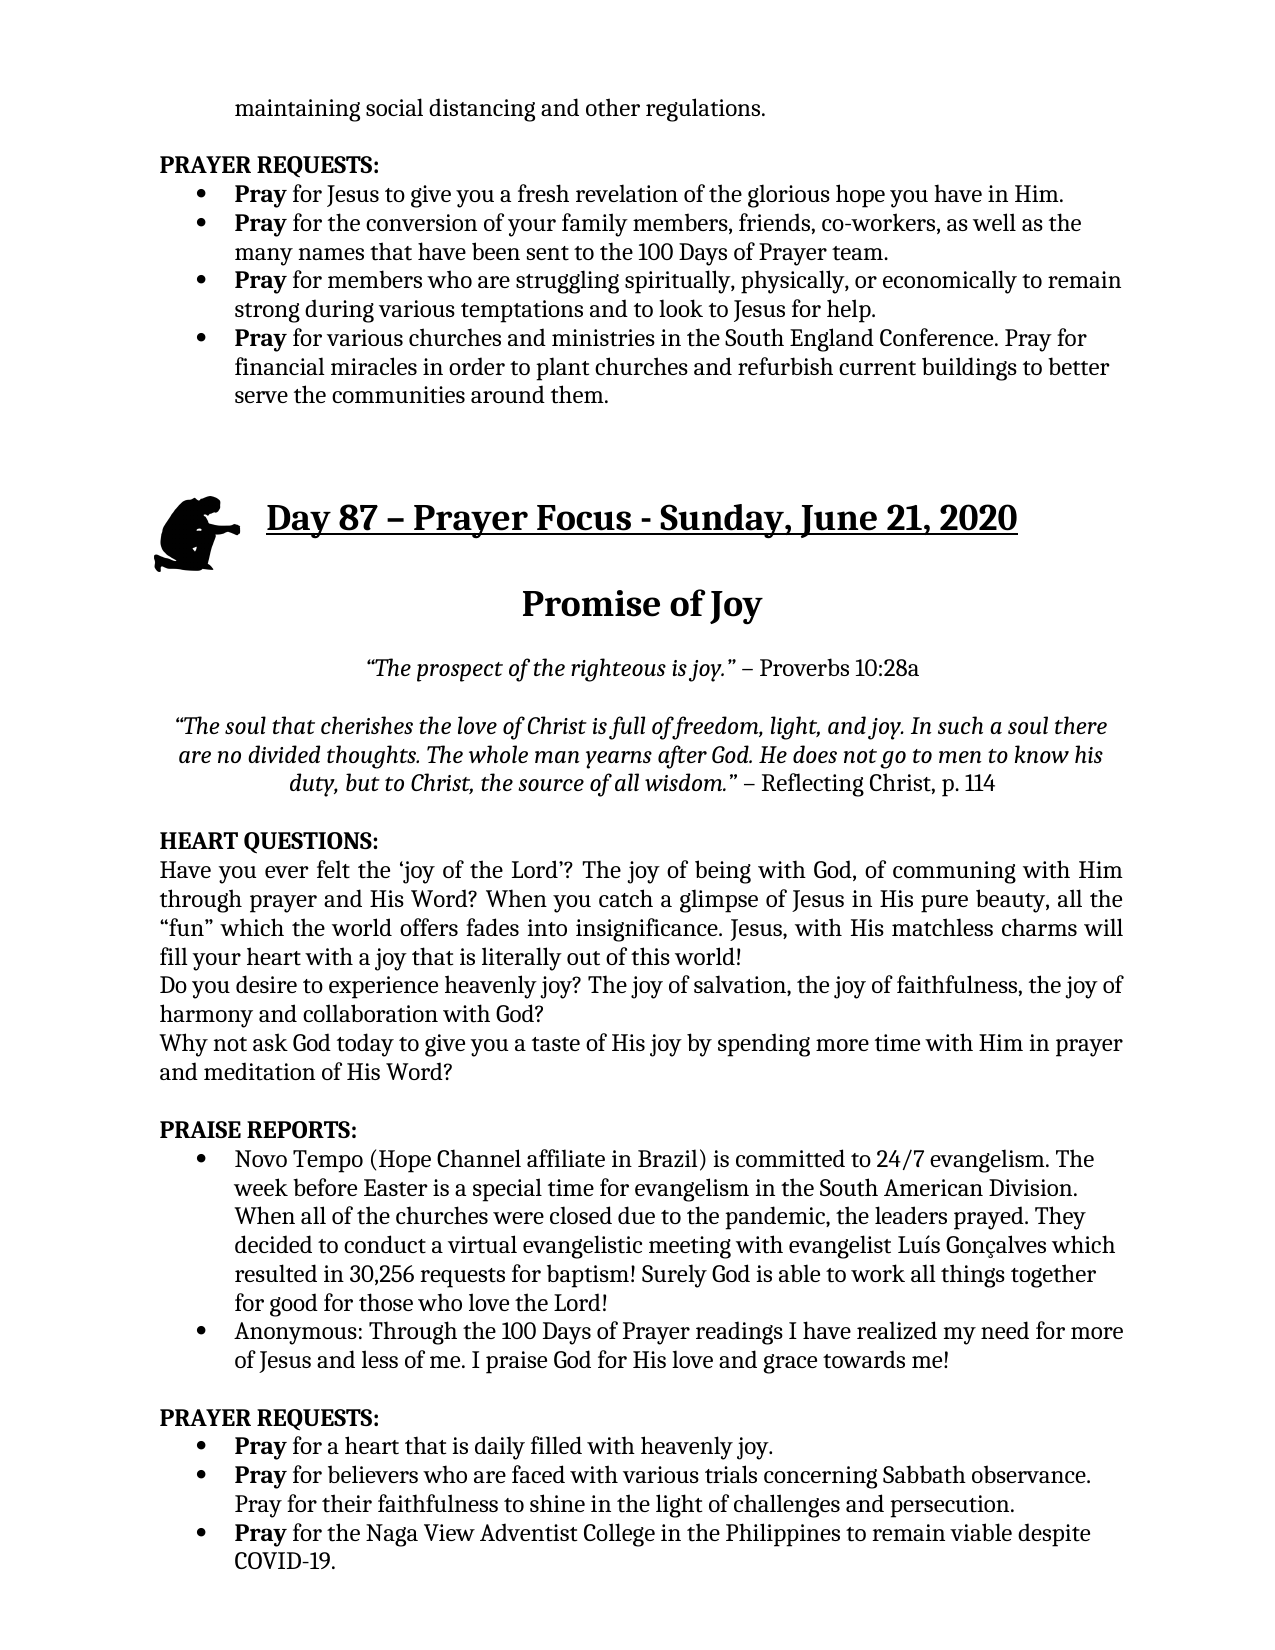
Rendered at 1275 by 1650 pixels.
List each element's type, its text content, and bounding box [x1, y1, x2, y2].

list Pray for Jesus to give you a fresh revelation of the glorious hope you have in Him. [197, 180, 1125, 209]
text Do you desire to experience heavenly joy? The joy of salvation, the joy of faithfulness, the joy of harmony and collaboration with God? [159, 971, 1125, 1029]
text “The prospect of the righteous is joy.” – Proverbs 10:28a [159, 654, 1125, 683]
text PRAYER REQUESTS: [159, 1403, 1125, 1432]
text PRAISE REPORTS: [159, 1116, 1125, 1144]
list Pray for a heart that is daily filled with heavenly joy. [197, 1432, 1125, 1461]
list Pray for members who are struggling spiritually, physically, or economically to remain strong during various temptations and to look to Jesus for help. [197, 266, 1125, 324]
picture [154, 496, 241, 572]
text Why not ask God today to give you a taste of His joy by spending more time with Him in prayer and meditation of His Word? [159, 1029, 1125, 1087]
text “The soul that cherishes the love of Christ is full of freedom, light, and joy. In such a soul there are no divided thoughts. The whole man yearns after God. He does not go to men to know his duty, but to Christ, the source of all wisdom.” – Reflecting Christ, p. 114 [159, 712, 1125, 798]
text Have you ever felt the ‘joy of the Lord’? The joy of being with God, of communing with Him through prayer and His Word? When you catch a glimpse of Jesus in His pure beauty, all the “fun” which the world offers fades into insignificance. Jesus, with His matchless charms will fill your heart with a joy that is literally out of this world! [159, 856, 1125, 971]
list Pray for the Naga View Adventist College in the Philippines to remain viable despite COVID-19. [197, 1518, 1125, 1576]
text Promise of Joy [159, 582, 1125, 626]
list Pray for various churches and ministries in the South England Conference. Pray for financial miracles in order to plant churches and refurbish current buildings to better serve the communities around them. [197, 324, 1125, 410]
text HEART QUESTIONS: [159, 827, 1125, 856]
text Day 87 – Prayer Focus - Sunday, June 21, 2020 [241, 496, 1125, 539]
text PRAYER REQUESTS: [159, 151, 1125, 180]
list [197, 94, 1125, 151]
list Anonymous: Through the 100 Days of Prayer readings I have realized my need for more of Jesus and less of me. I praise God for His love and grace towards me! [197, 1317, 1125, 1403]
list Pray for believers who are faced with various trials concerning Sabbath observance. Pray for their faithfulness to shine in the light of challenges and persecution. [197, 1461, 1125, 1518]
list Novo Tempo (Hope Channel affiliate in Brazil) is committed to 24/7 evangelism. The week before Easter is a special time for evangelism in the South American Division. When all of the churches were closed due to the pandemic, the leaders prayed. They decided to conduct a virtual evangelistic meeting with evangelist Luís Gonçalves which resulted in 30,256 requests for baptism! Surely God is able to work all things together for good for those who love the Lord! [197, 1145, 1125, 1317]
list Pray for the conversion of your family members, friends, co-workers, as well as the many names that have been sent to the 100 Days of Prayer team. [197, 209, 1125, 266]
